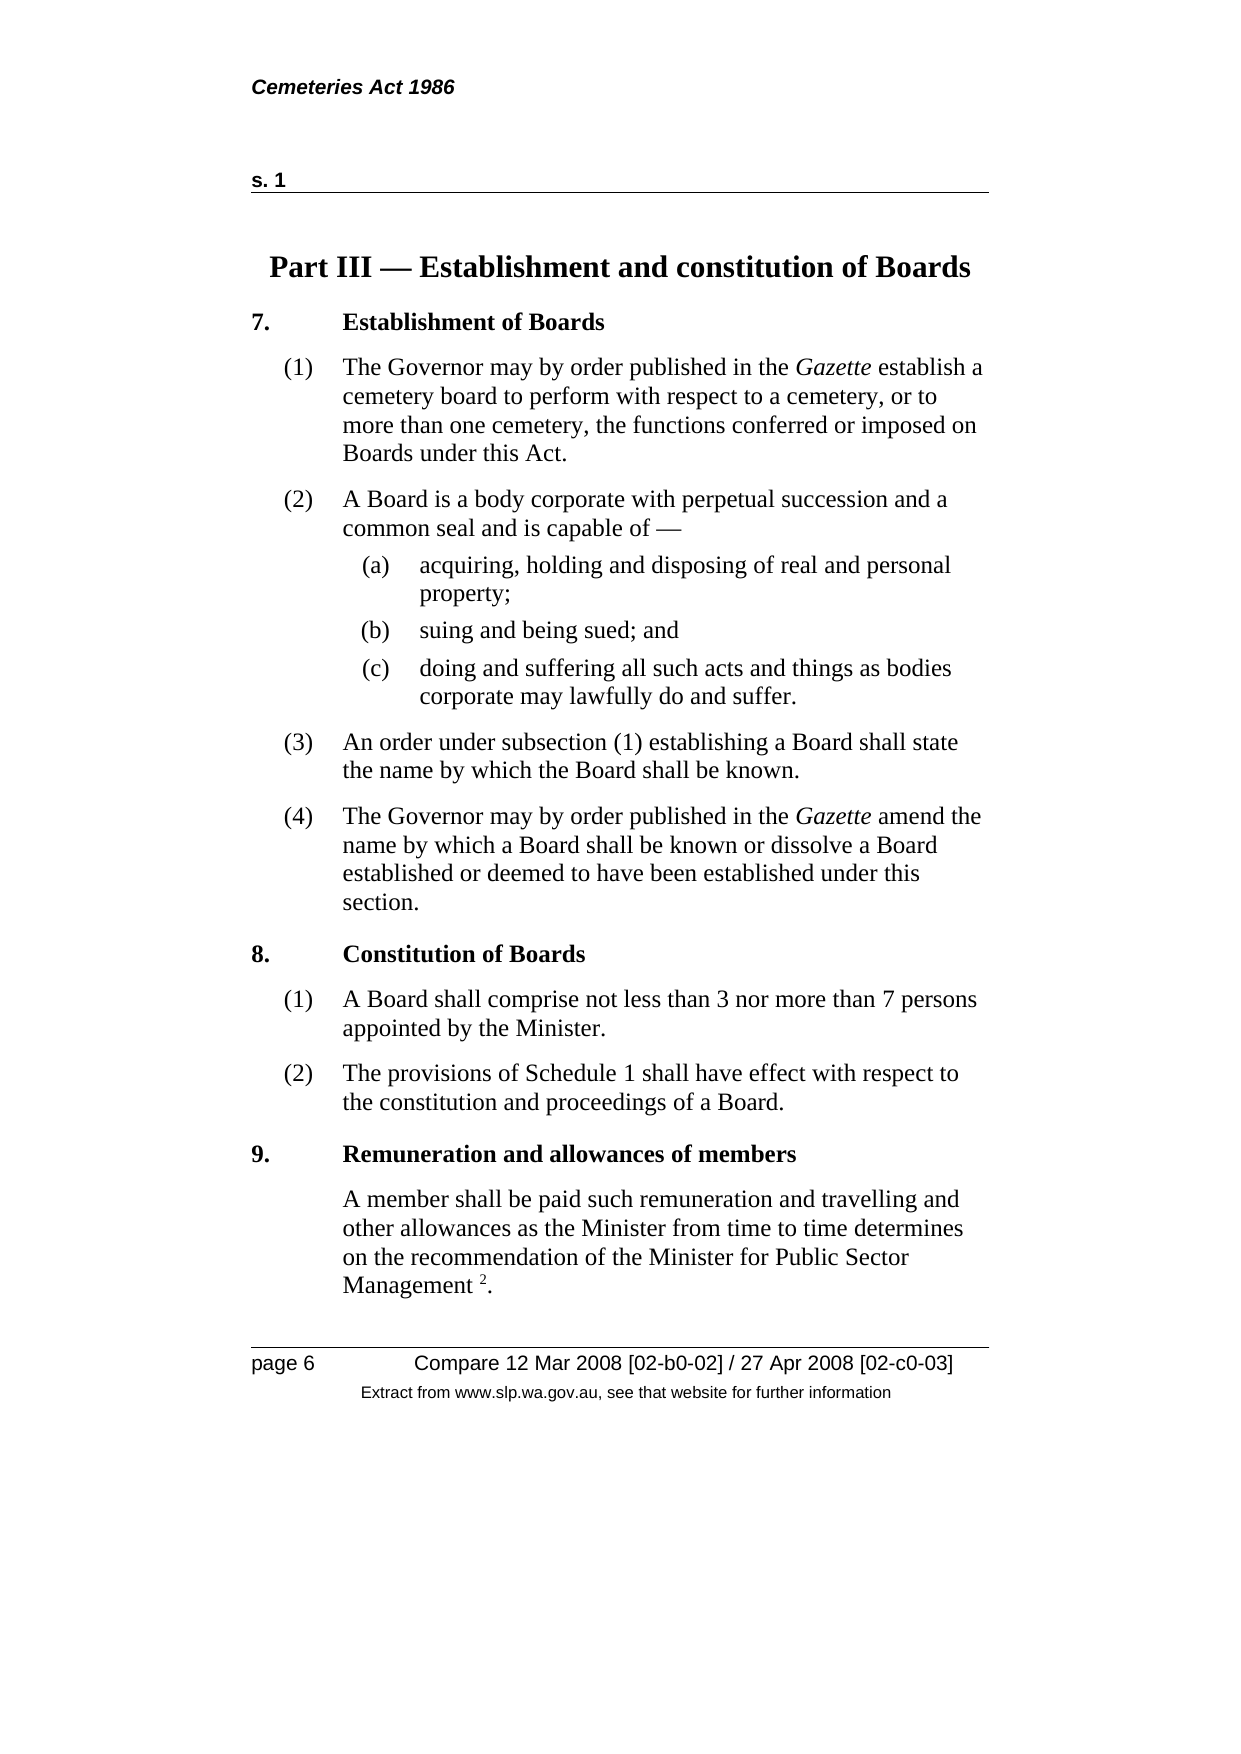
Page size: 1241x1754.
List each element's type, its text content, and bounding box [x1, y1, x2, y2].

text (3) An order under subsection (1) establishing a Board shall state the name by which the Board shall be known. [251, 727, 989, 784]
text (b) suing and being sued; and [251, 616, 989, 644]
subtitle 9. Remuneration and allowances of members [251, 1139, 989, 1168]
subtitle 7. Establishment of Boards [251, 307, 989, 336]
text (4) The Governor may by order published in the Gazette amend the name by which a Board shall be known or dissolve a Board established or deemed to have been established under this section. [251, 801, 989, 916]
subtitle Part III — Establishment and constitution of Boards [251, 248, 989, 284]
text (a) acquiring, holding and disposing of real and personal property; [251, 550, 989, 607]
text (1) A Board shall comprise not less than 3 nor more than 7 persons appointed by the Minister. [251, 984, 989, 1042]
text (2) A Board is a body corporate with perpetual succession and a common seal and is capable of — [251, 484, 989, 541]
text (c) doing and suffering all such acts and things as bodies corporate may lawfully do and suffer. [251, 653, 989, 710]
text (1) The Governor may by order published in the Gazette establish a cemetery board to perform with respect to a cemetery, or to more than one cemetery, the functions conferred or imposed on Boards under this Act. [251, 352, 989, 467]
subtitle 8. Constitution of Boards [251, 939, 989, 968]
text A member shall be paid such remuneration and travelling and other allowances as the Minister from time to time determines on the recommendation of the Minister for Public Sector Management 2. [251, 1184, 989, 1299]
text (2) The provisions of Schedule 1 shall have effect with respect to the constitution and proceedings of a Board. [251, 1058, 989, 1116]
